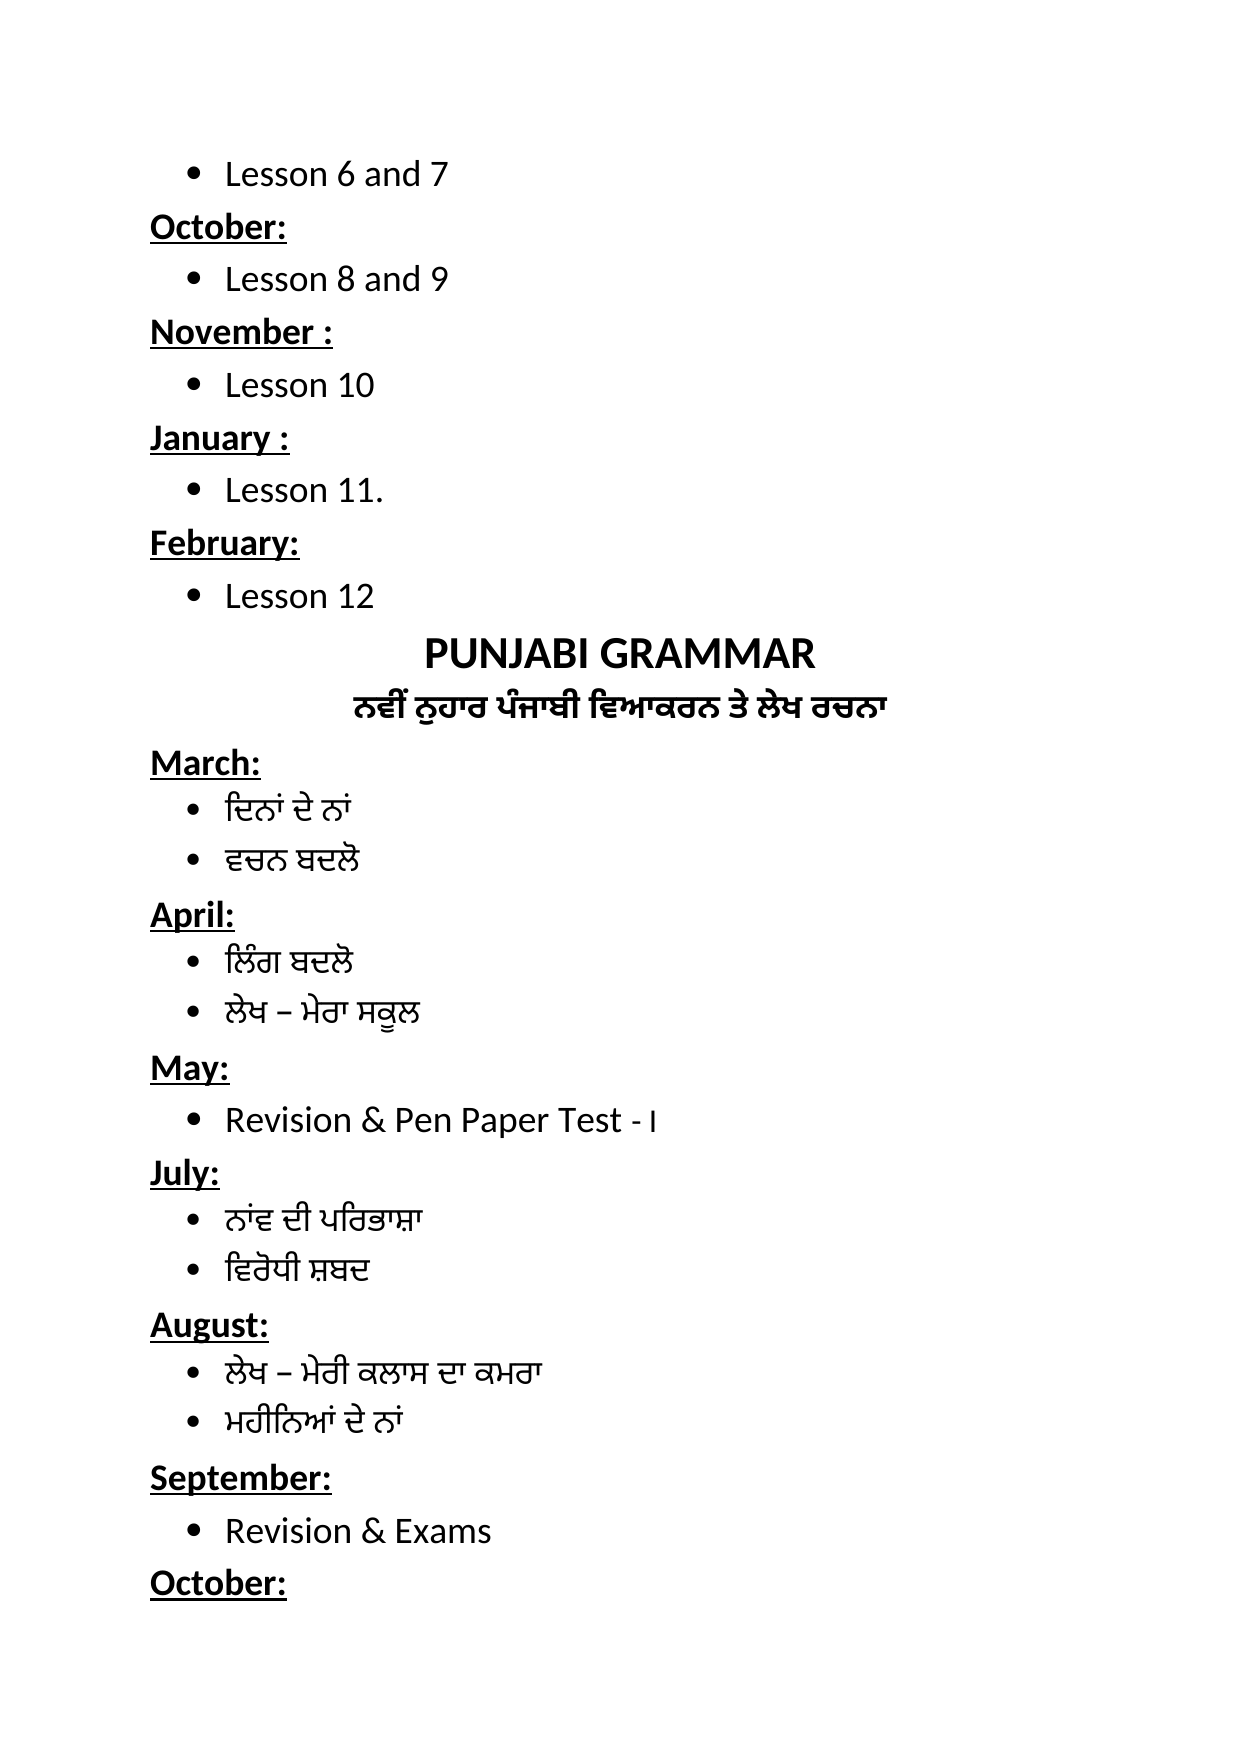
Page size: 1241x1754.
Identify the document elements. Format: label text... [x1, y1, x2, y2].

list Lesson 10 [187, 361, 1090, 407]
list ਮਹੀਨਿਆਂ ਦੇ ਨਾਂ [187, 1404, 1090, 1447]
list ਦਿਨਾਂ ਦੇ ਨਾਂ [187, 791, 1090, 835]
list Lesson 11. [187, 466, 1090, 512]
text February: [150, 519, 1090, 565]
text July: [150, 1149, 1090, 1195]
text March: [150, 738, 1090, 784]
text September: [150, 1454, 1090, 1500]
list Revision & Pen Paper Test - I [187, 1096, 1090, 1142]
text ਨਵੀਂ ਨੁਹਾਰ ਪੰਜਾਬੀ ਵਿਆਕਰਨ ਤੇ ਲੇਖ ਰਚਨਾ [150, 689, 1090, 732]
list ਵਿਰੋਧੀ ਸ਼ਬਦ [187, 1252, 1090, 1295]
list ਲੇਖ – ਮੇਰਾ ਸਕੂਲ [187, 994, 1090, 1037]
text April: [150, 891, 1090, 937]
text August: [150, 1301, 1090, 1347]
list Lesson 8 and 9 [187, 255, 1090, 301]
list ਨਾਂਵ ਦੀ ਪਰਿਭਾਸ਼ਾ [187, 1202, 1090, 1245]
list ਵਚਨ ਬਦਲੋ [187, 841, 1090, 884]
text January : [150, 413, 1090, 459]
text October: [150, 1559, 1090, 1605]
text May: [150, 1043, 1090, 1089]
text October: [150, 203, 1090, 248]
text PUNJABI GRAMMAR [150, 624, 1090, 680]
list Lesson 6 and 7 [187, 150, 1090, 196]
text November : [150, 308, 1090, 354]
list ਲਿੰਗ ਬਦਲੋ [187, 944, 1090, 987]
list Revision & Exams [187, 1507, 1090, 1552]
list Lesson 12 [187, 572, 1090, 617]
list ਲੇਖ – ਮੇਰੀ ਕਲਾਸ ਦਾ ਕਮਰਾ [187, 1354, 1090, 1398]
